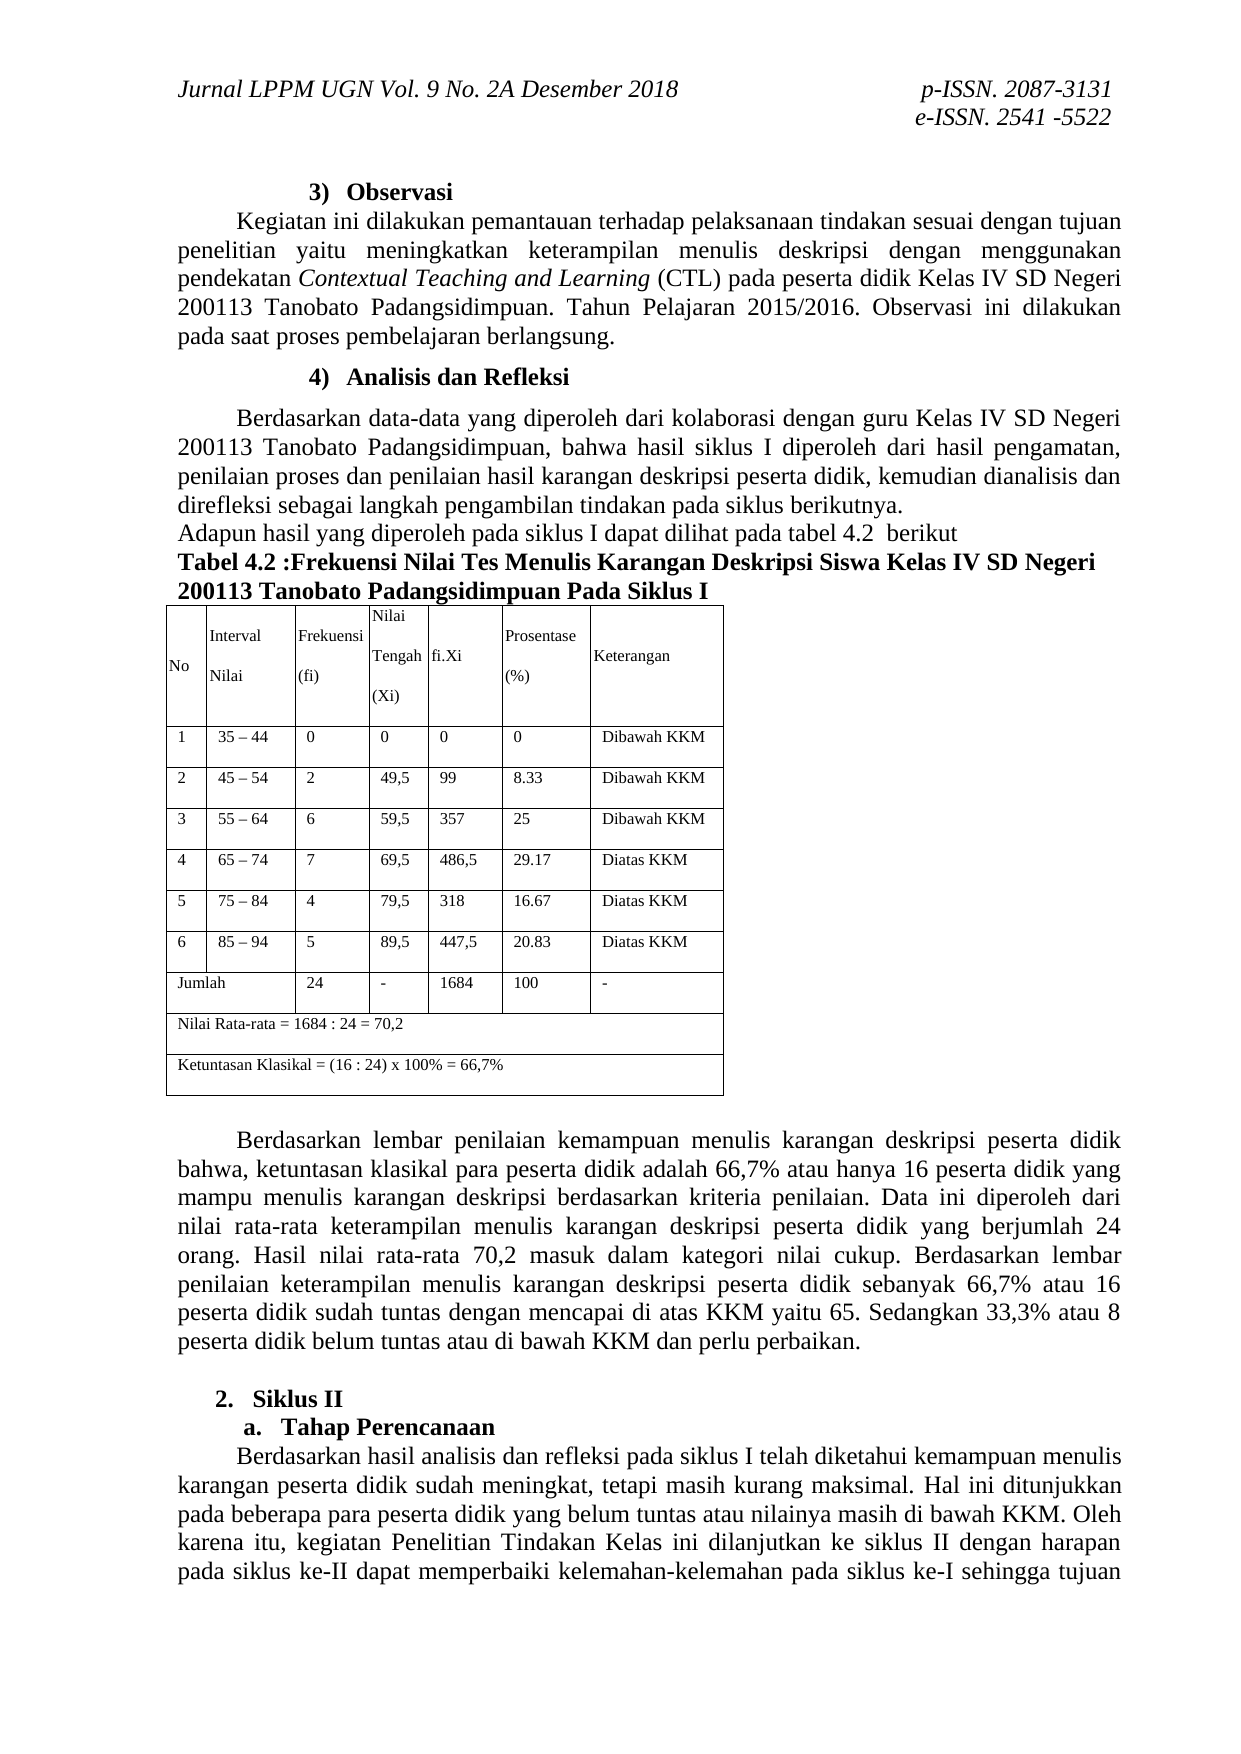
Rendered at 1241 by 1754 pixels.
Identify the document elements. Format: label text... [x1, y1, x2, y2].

table_cell 4 [296, 891, 369, 931]
list Observasi [308, 177, 1122, 206]
table_header Frekuensi (fi) [296, 606, 369, 726]
text Berdasarkan data-data yang diperoleh dari kolaborasi dengan guru Kelas IV SD Negeri 200113 Tanobato Padangsidimpuan, bahwa hasil siklus I diperoleh dari hasil pengamatan, penilaian proses dan penilaian hasil karangan deskripsi peserta didik, kemudian dianalisis dan direfleksi sebagai langkah pengambilan tindakan pada siklus berikutnya. [177, 403, 1122, 518]
table_cell 5 [167, 891, 206, 931]
table_cell 6 [296, 809, 369, 849]
table_cell Dibawah KKM [591, 809, 723, 849]
table_cell Jumlah [167, 973, 295, 1013]
table_header Interval Nilai [207, 606, 295, 726]
table_cell - [370, 973, 428, 1013]
table_cell 25 [503, 809, 590, 849]
table_header Keterangan [591, 606, 723, 726]
text Adapun hasil yang diperoleh pada siklus I dapat dilihat pada tabel 4.2 berikut [177, 518, 1122, 547]
table_cell Ketuntasan Klasikal = (16 : 24) x 100% = 66,7% [167, 1055, 723, 1095]
table_cell 89,5 [370, 932, 428, 972]
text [177, 1441, 1122, 1585]
table_cell 79,5 [370, 891, 428, 931]
table_cell 29.17 [503, 850, 590, 890]
table_cell Diatas KKM [591, 932, 723, 972]
list Analisis dan Refleksi [308, 362, 1122, 391]
table_cell 3 [167, 809, 206, 849]
table_cell 65 – 74 [207, 850, 295, 890]
text Tabel 4.2 :Frekuensi Nilai Tes Menulis Karangan Deskripsi Siswa Kelas IV SD Negeri 200113 Tanobato Padangsidimpuan Pada Siklus I [177, 547, 1122, 605]
table_cell 357 [429, 809, 502, 849]
table_cell Diatas KKM [591, 891, 723, 931]
table_cell 99 [429, 768, 502, 808]
table_header Prosentase (%) [503, 606, 590, 726]
table_cell 2 [167, 768, 206, 808]
table_cell 1 [167, 727, 206, 767]
table_cell 2 [296, 768, 369, 808]
table_cell 55 – 64 [207, 809, 295, 849]
table_cell 45 – 54 [207, 768, 295, 808]
table_cell 7 [296, 850, 369, 890]
table_cell 6 [167, 932, 206, 972]
text Berdasarkan lembar penilaian kemampuan menulis karangan deskripsi peserta didik bahwa, ketuntasan klasikal para peserta didik adalah 66,7% atau hanya 16 peserta didik yang mampu menulis karangan deskripsi berdasarkan kriteria penilaian. Data ini diperoleh dari nilai rata-rata keterampilan menulis karangan deskripsi peserta didik yang berjumlah 24 orang. Hasil nilai rata-rata 70,2 masuk dalam kategori nilai cukup. Berdasarkan lembar penilaian keterampilan menulis karangan deskripsi peserta didik sebanyak 66,7% atau 16 peserta didik sudah tuntas dengan mencapai di atas KKM yaitu 65. Sedangkan 33,3% atau 8 peserta didik belum tuntas atau di bawah KKM dan perlu perbaikan. [177, 1125, 1122, 1355]
table_cell 35 – 44 [207, 727, 295, 767]
table_cell 0 [503, 727, 590, 767]
table_cell 59,5 [370, 809, 428, 849]
table_cell 318 [429, 891, 502, 931]
table_cell 1684 [429, 973, 502, 1013]
list Siklus II [215, 1384, 1122, 1412]
table_cell 0 [370, 727, 428, 767]
table_cell - [591, 973, 723, 1013]
table_cell 16.67 [503, 891, 590, 931]
table_cell 100 [503, 973, 590, 1013]
table_cell 5 [296, 932, 369, 972]
table_cell 0 [296, 727, 369, 767]
text Kegiatan ini dilakukan pemantauan terhadap pelaksanaan tindakan sesuai dengan tujuan penelitian yaitu meningkatkan keterampilan menulis deskripsi dengan menggunakan pendekatan Contextual Teaching and Learning (CTL) pada peserta didik Kelas IV SD Negeri 200113 Tanobato Padangsidimpuan. Tahun Pelajaran 2015/2016. Observasi ini dilakukan pada saat proses pembelajaran berlangsung. [177, 206, 1122, 350]
table_header Nilai Tengah (Xi) [370, 606, 428, 726]
table_header No [167, 606, 206, 726]
table_cell 486,5 [429, 850, 502, 890]
table_cell 69,5 [370, 850, 428, 890]
table_cell Nilai Rata-rata = 1684 : 24 = 70,2 [167, 1014, 723, 1054]
table_cell 20.83 [503, 932, 590, 972]
list Tahap Perencanaan [243, 1412, 1122, 1441]
table_cell 85 – 94 [207, 932, 295, 972]
table_header fi.Xi [429, 606, 502, 726]
table_cell Diatas KKM [591, 850, 723, 890]
table_cell Dibawah KKM [591, 727, 723, 767]
table_cell 0 [429, 727, 502, 767]
table_cell 49,5 [370, 768, 428, 808]
table_cell 75 – 84 [207, 891, 295, 931]
table_cell 4 [167, 850, 206, 890]
table_cell 8.33 [503, 768, 590, 808]
table_cell Dibawah KKM [591, 768, 723, 808]
table_cell 24 [296, 973, 369, 1013]
table_cell 447,5 [429, 932, 502, 972]
